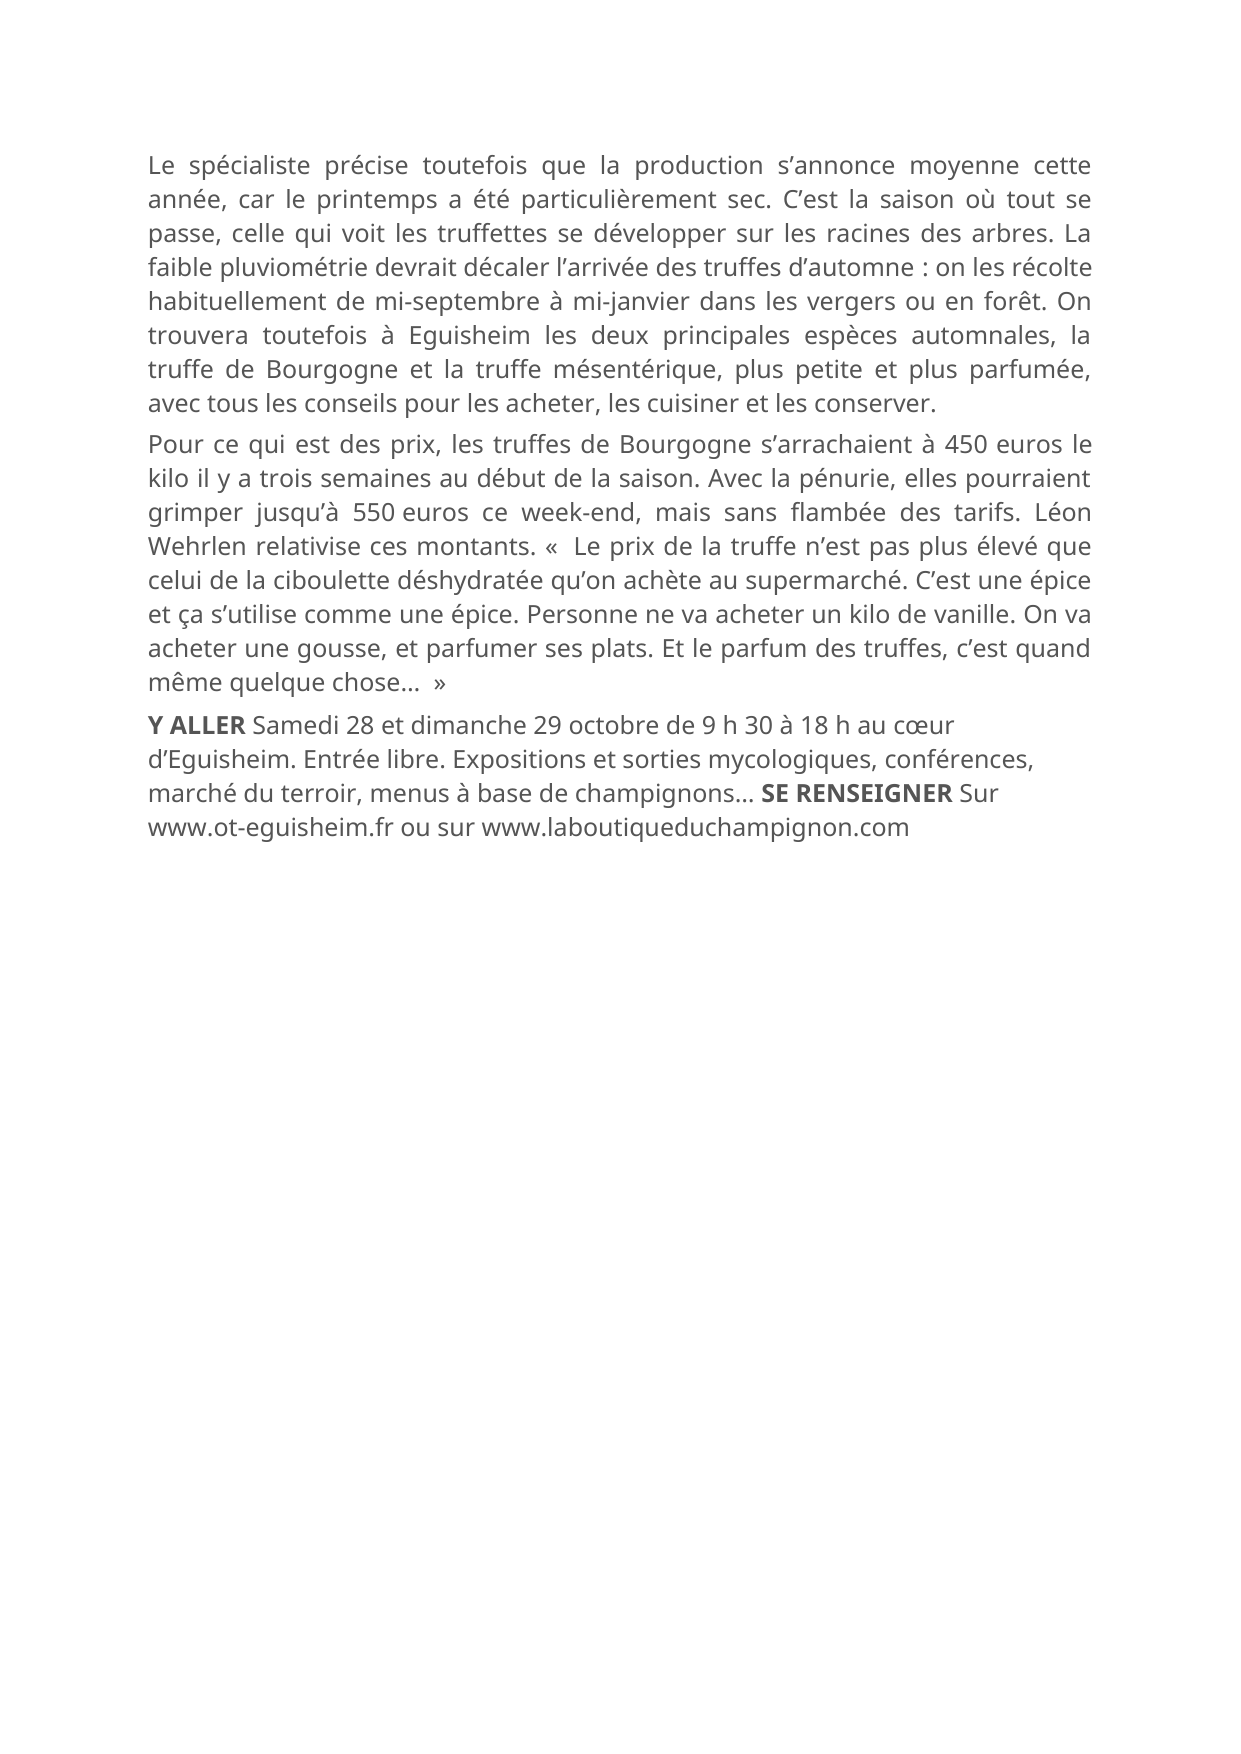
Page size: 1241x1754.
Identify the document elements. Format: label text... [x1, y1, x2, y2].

text Pour ce qui est des prix, les truffes de Bourgogne s’arrachaient à 450 euros le kilo il y a trois semaines au début de la saison. Avec la pénurie, elles pourraient grimper jusqu’à 550 euros ce week-end, mais sans flambée des tarifs. Léon Wehrlen relativise ces montants. « Le prix de la truffe n’est pas plus élevé que celui de la ciboulette déshydratée qu’on achète au supermarché. C’est une épice et ça s’utilise comme une épice. Personne ne va acheter un kilo de vanille. On va acheter une gousse, et parfumer ses plats. Et le parfum des truffes, c’est quand même quelque chose… » [148, 426, 1093, 699]
text Le spécialiste précise toutefois que la production s’annonce moyenne cette année, car le printemps a été particulièrement sec. C’est la saison où tout se passe, celle qui voit les truffettes se développer sur les racines des arbres. La faible pluviométrie devrait décaler l’arrivée des truffes d’automne : on les récolte habituellement de mi-septembre à mi-janvier dans les vergers ou en forêt. On trouvera toutefois à Eguisheim les deux principales espèces automnales, la truffe de Bourgogne et la truffe mésentérique, plus petite et plus parfumée, avec tous les conseils pour les acheter, les cuisiner et les conserver. [148, 148, 1093, 420]
text Y ALLER Samedi 28 et dimanche 29 octobre de 9 h 30 à 18 h au cœur d’Eguisheim. Entrée libre. Expositions et sorties mycologiques, conférences, marché du terroir, menus à base de champignons… SE RENSEIGNER Sur www.ot-eguisheim.fr ou sur www.laboutiqueduchampignon.com [148, 708, 1093, 844]
